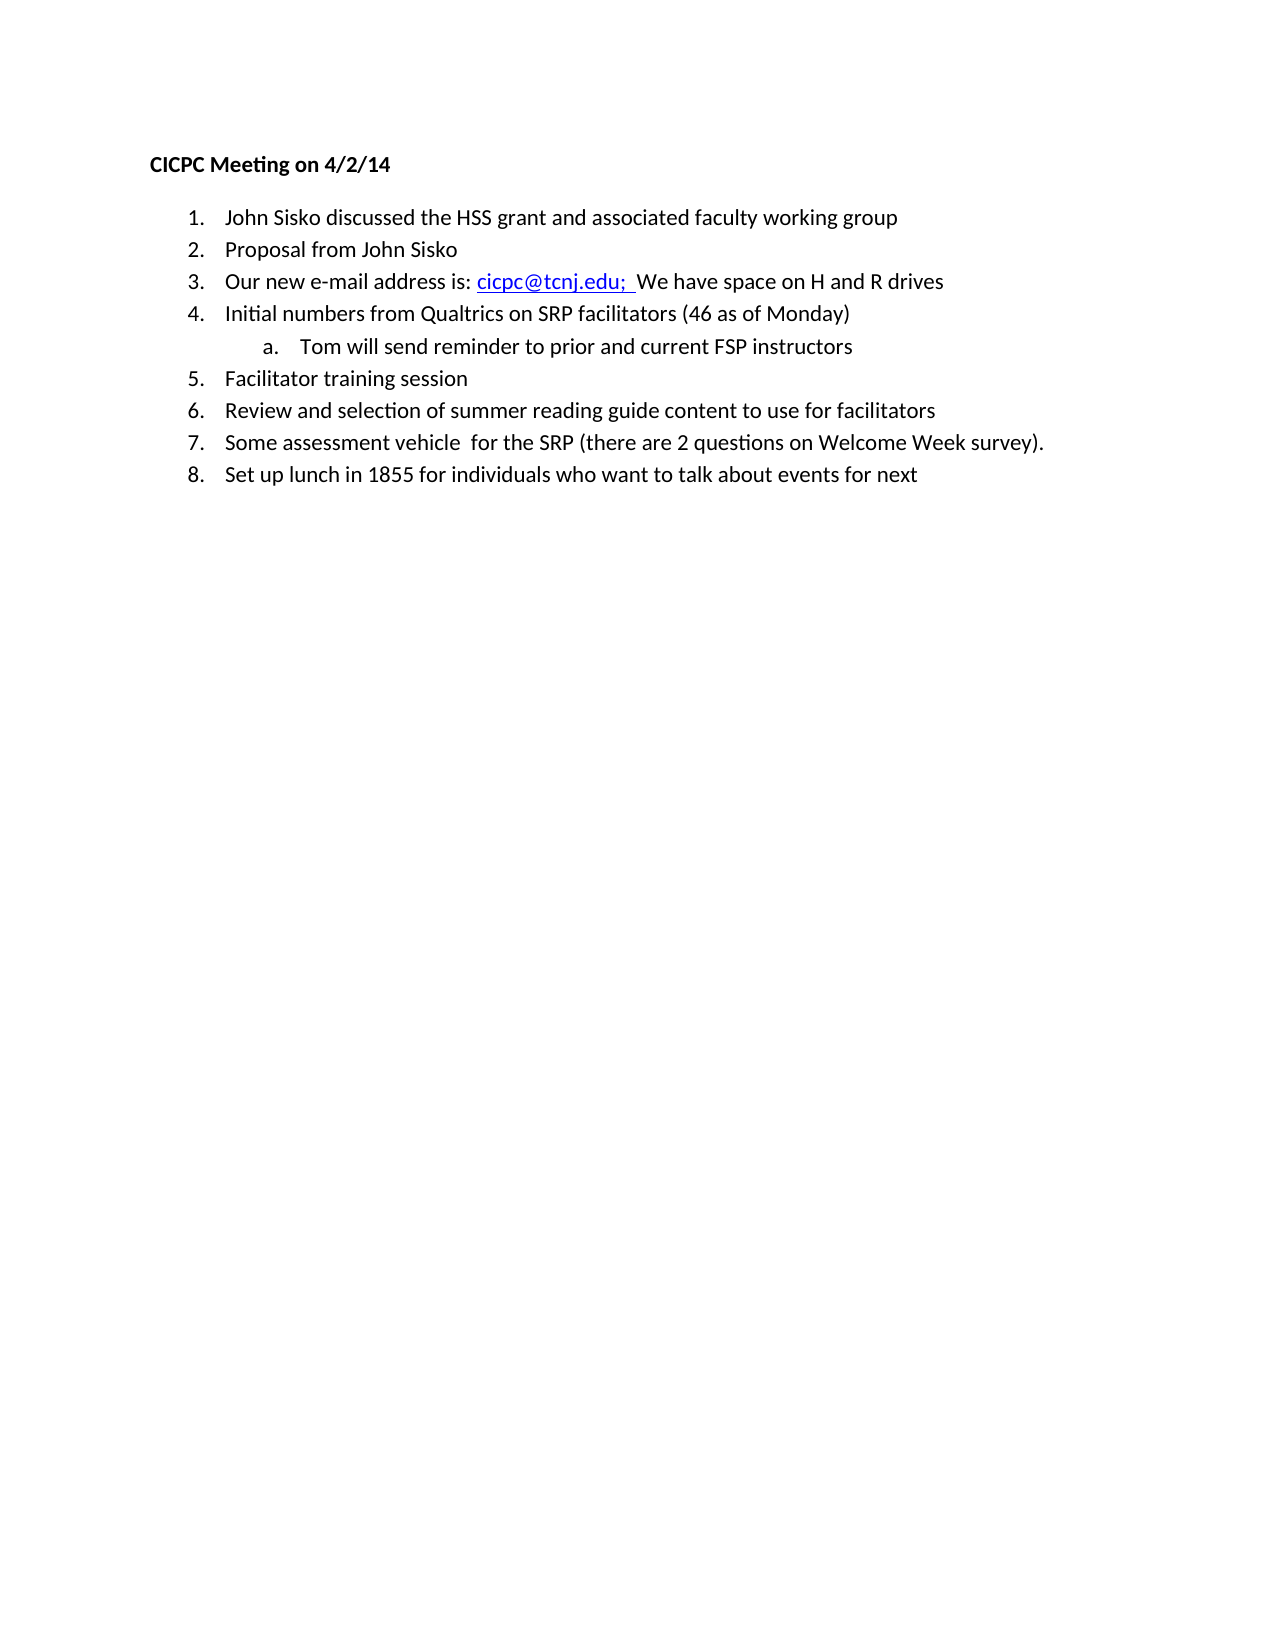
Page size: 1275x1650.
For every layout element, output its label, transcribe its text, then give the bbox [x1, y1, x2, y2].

list Set up lunch in 1855 for individuals who want to talk about events for next [187, 461, 1125, 488]
list Our new e-mail address is: cicpc@tcnj.edu; We have space on H and R drives [187, 267, 1125, 295]
list Proposal from John Sisko [187, 235, 1125, 263]
list Review and selection of summer reading guide content to use for facilitators [187, 396, 1125, 424]
list Tom will send reminder to prior and current FSP instructors [262, 332, 1125, 360]
list Some assessment vehicle for the SRP (there are 2 questions on Welcome Week survey). [187, 428, 1125, 456]
list Facilitator training session [187, 364, 1125, 392]
list Initial numbers from Qualtrics on SRP facilitators (46 as of Monday) [187, 299, 1125, 328]
text CICPC Meeting on 4/2/14 [150, 150, 1125, 178]
list John Sisko discussed the HSS grant and associated faculty working group [187, 203, 1125, 231]
